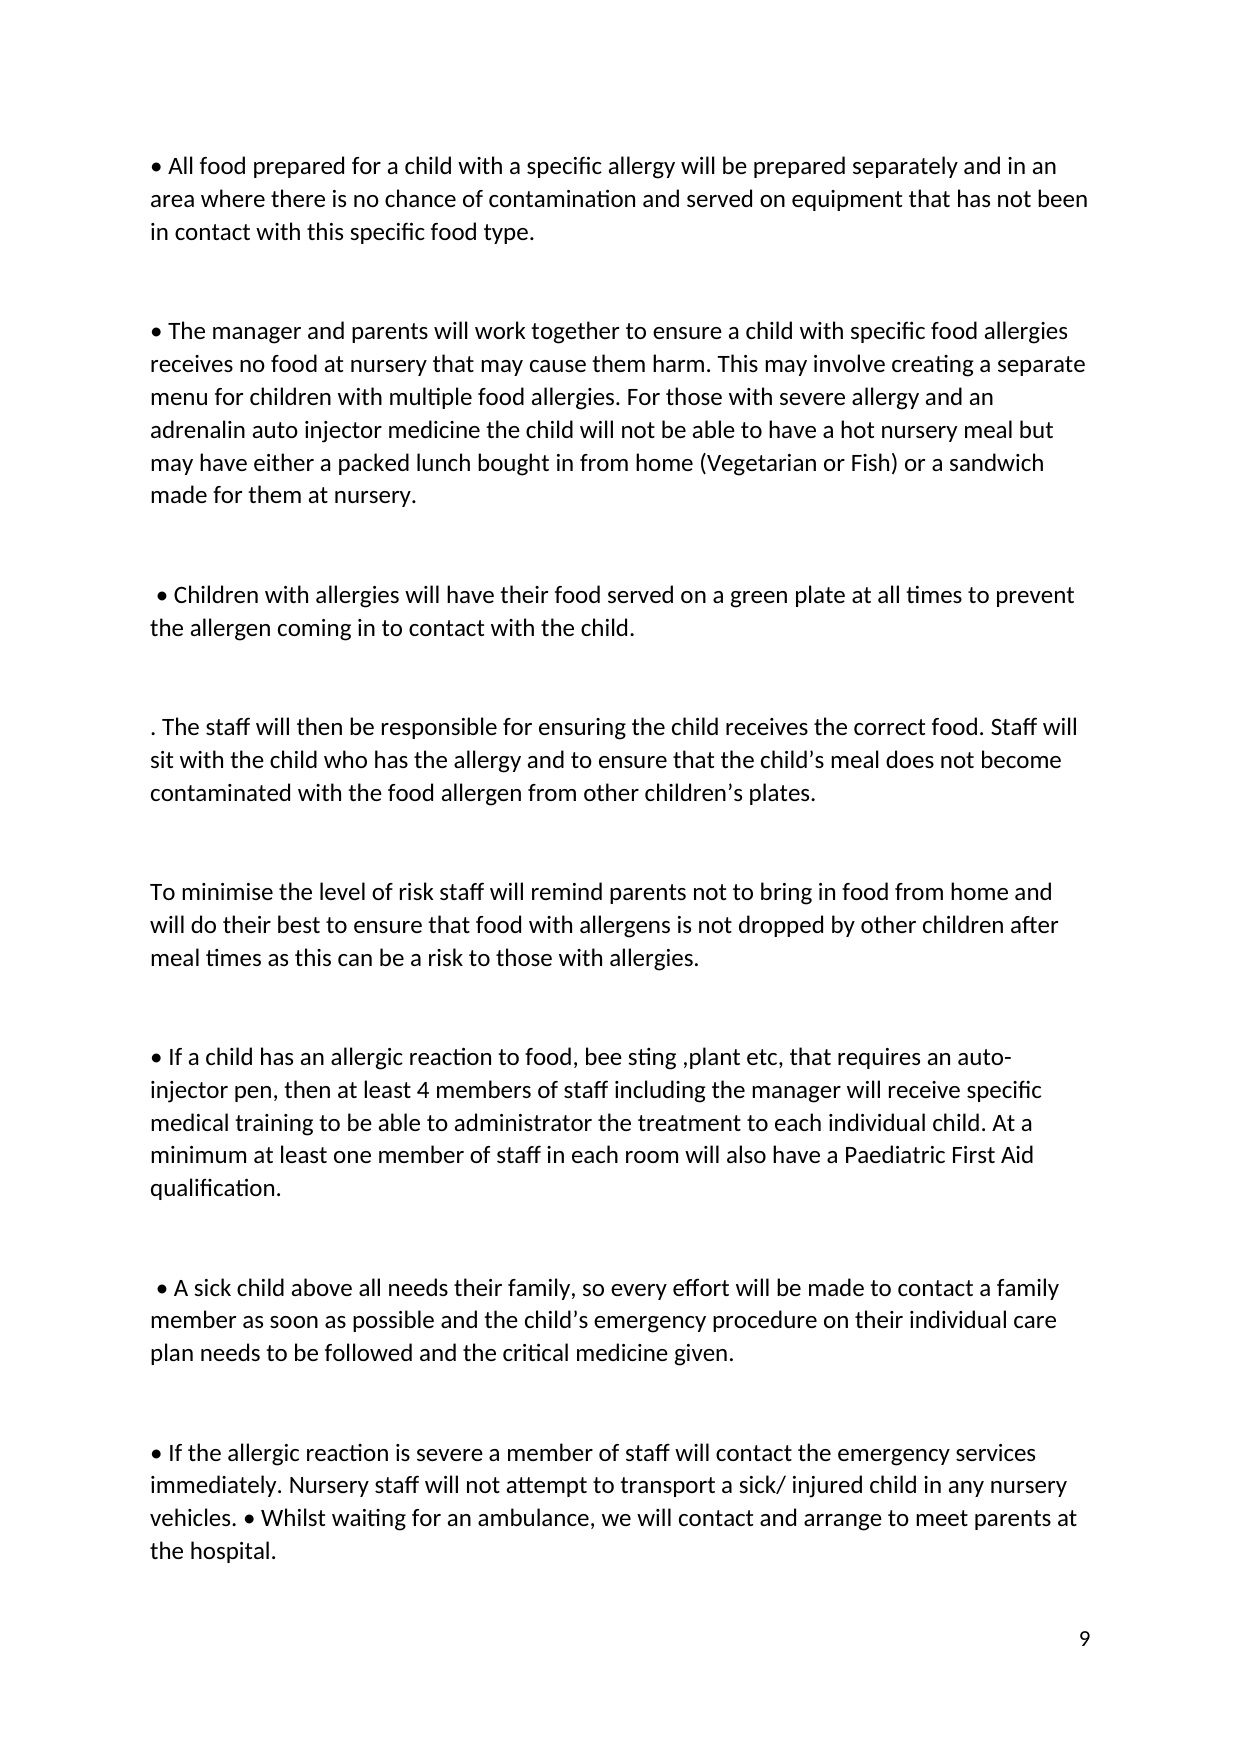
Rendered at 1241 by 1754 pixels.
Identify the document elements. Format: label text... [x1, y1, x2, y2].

text • Children with allergies will have their food served on a green plate at all times to prevent the allergen coming in to contact with the child. [150, 579, 1090, 642]
text • A sick child above all needs their family, so every effort will be made to contact a family member as soon as possible and the child’s emergency procedure on their individual care plan needs to be followed and the critical medicine given. [150, 1272, 1090, 1368]
text To minimise the level of risk staff will remind parents not to bring in food from home and will do their best to ensure that food with allergens is not dropped by other children after meal times as this can be a risk to those with allergies. [150, 876, 1090, 972]
text • If the allergic reaction is severe a member of staff will contact the emergency services immediately. Nursery staff will not attempt to transport a sick/ injured child in any nursery vehicles. • Whilst waiting for an ambulance, we will contact and arrange to meet parents at the hospital. [150, 1437, 1090, 1566]
text • If a child has an allergic reaction to food, bee sting ,plant etc, that requires an auto-injector pen, then at least 4 members of staff including the manager will receive specific medical training to be able to administrator the treatment to each individual child. At a minimum at least one member of staff in each room will also have a Paediatric First Aid qualification. [150, 1041, 1090, 1203]
text • The manager and parents will work together to ensure a child with specific food allergies receives no food at nursery that may cause them harm. This may involve creating a separate menu for children with multiple food allergies. For those with severe allergy and an adrenalin auto injector medicine the child will not be able to have a hot nursery meal but may have either a packed lunch bought in from home (Vegetarian or Fish) or a sandwich made for them at nursery. [150, 315, 1090, 510]
text . The staff will then be responsible for ensuring the child receives the correct food. Staff will sit with the child who has the allergy and to ensure that the child’s meal does not become contaminated with the food allergen from other children’s plates. [150, 711, 1090, 807]
text • All food prepared for a child with a specific allergy will be prepared separately and in an area where there is no chance of contamination and served on equipment that has not been in contact with this specific food type. [150, 150, 1090, 246]
